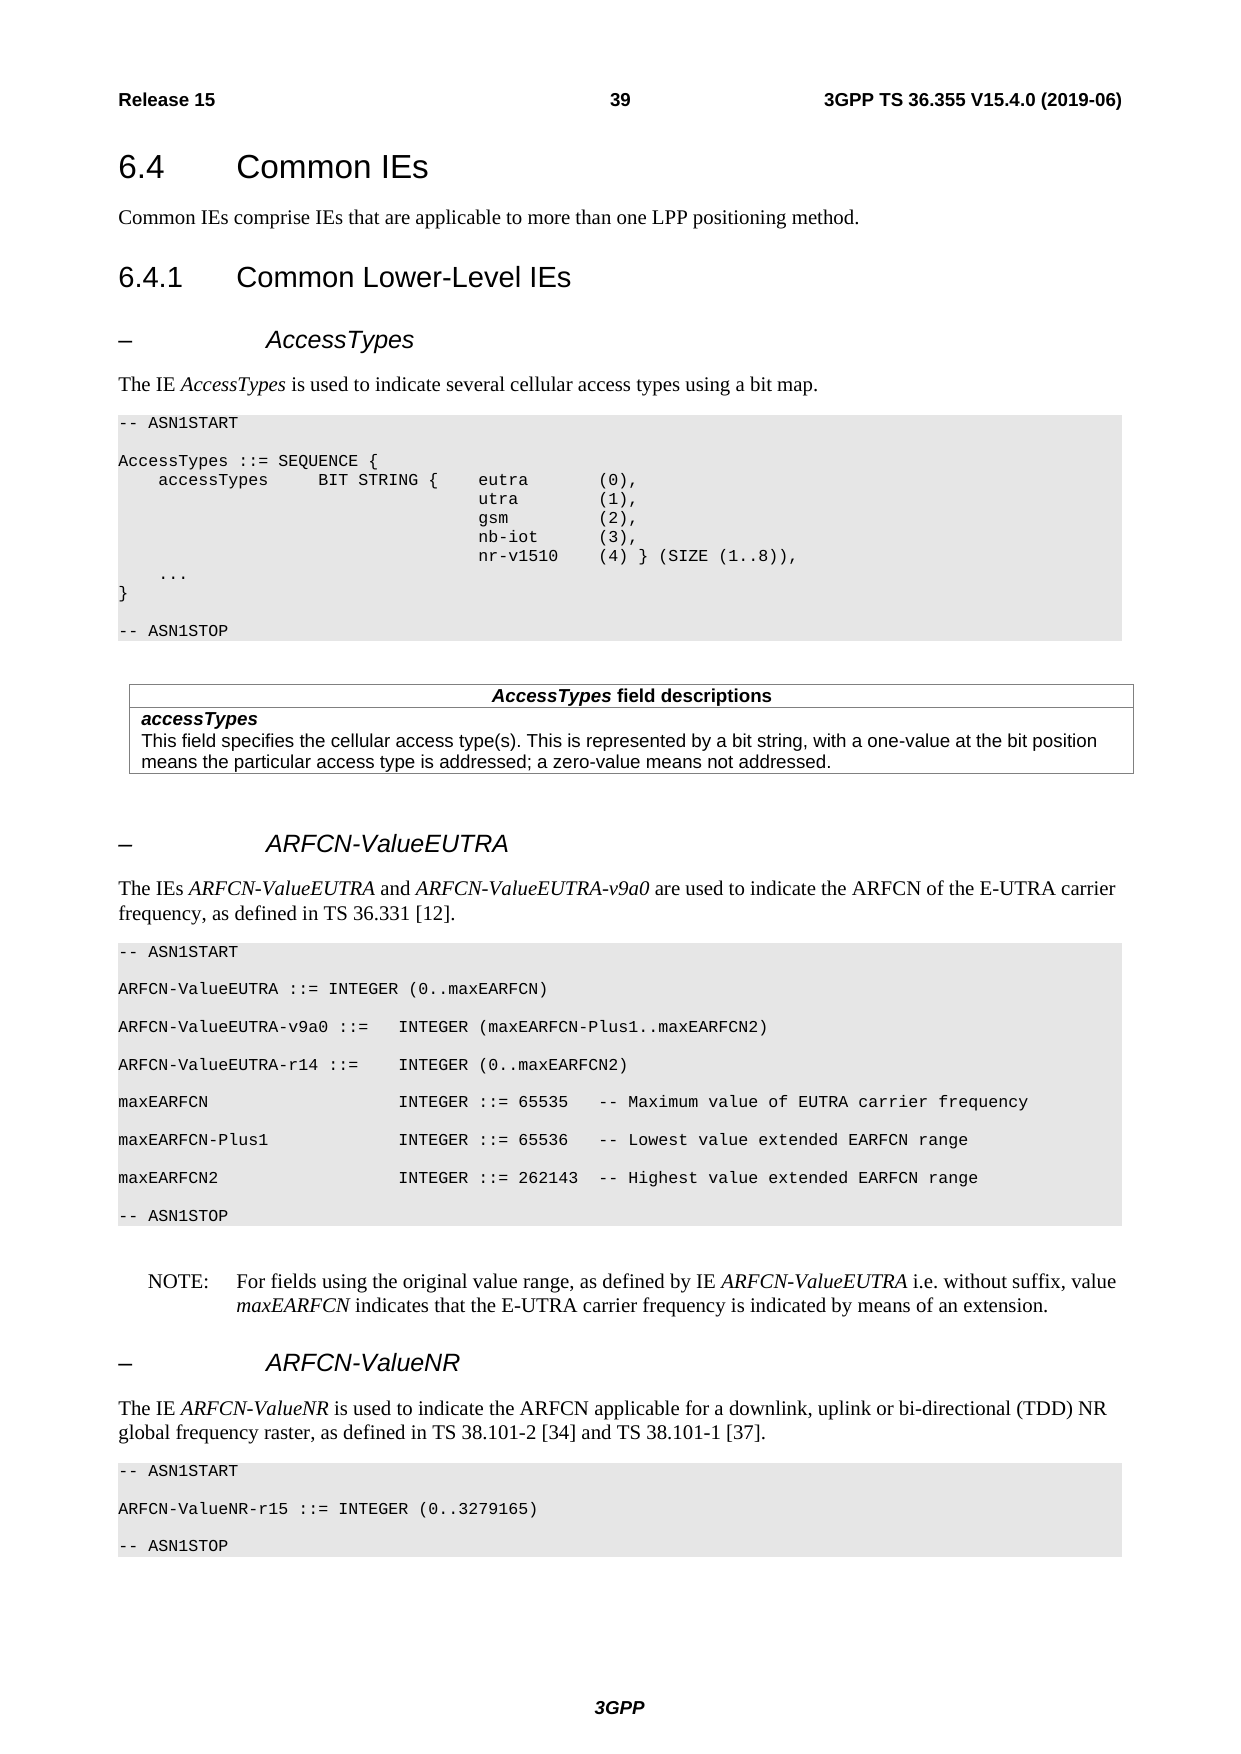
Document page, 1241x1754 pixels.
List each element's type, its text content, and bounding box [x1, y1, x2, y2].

subtitle 6.4 Common IEs [118, 147, 1122, 186]
text nr-v1510 (4) } (SIZE (1..8)), [118, 547, 1122, 566]
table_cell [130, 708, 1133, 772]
text -- ASN1STOP [118, 1207, 1122, 1226]
text ARFCN-ValueEUTRA-v9a0 ::= INTEGER (maxEARFCN-Plus1..maxEARFCN2) [118, 1019, 1122, 1037]
text -- ASN1START [118, 1463, 1122, 1481]
text utra (1), [118, 491, 1122, 509]
subtitle – AccessTypes [118, 325, 1122, 353]
text AccessTypes ::= SEQUENCE { [118, 453, 1122, 472]
subtitle – ARFCN-ValueEUTRA [118, 829, 1122, 858]
text ARFCN-ValueEUTRA ::= INTEGER (0..maxEARFCN) [118, 981, 1122, 1000]
text accessTypes BIT STRING { eutra (0), [118, 472, 1122, 491]
text -- ASN1START [118, 415, 1122, 434]
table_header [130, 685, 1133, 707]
subtitle – ARFCN-ValueNR [118, 1348, 1122, 1377]
text nb-iot (3), [118, 528, 1122, 547]
text -- ASN1STOP [118, 1538, 1122, 1557]
text maxEARFCN-Plus1 INTEGER ::= 65536 -- Lowest value extended EARFCN range [118, 1132, 1122, 1151]
text The IE ARFCN-ValueNR is used to indicate the ARFCN applicable for a downlink, uplink or bi-directional (TDD) NR global frequency raster, as defined in TS 38.101-2 [34] and TS 38.101-1 [37]. [118, 1396, 1122, 1444]
text -- ASN1START [118, 943, 1122, 962]
subtitle 6.4.1 Common Lower-Level IEs [118, 260, 1122, 293]
text Common IEs comprise IEs that are applicable to more than one LPP positioning method. [118, 205, 1122, 229]
text NOTE: For fields using the original value range, as defined by IE ARFCN-ValueEUTRA i.e. without suffix, value maxEARFCN indicates that the E-UTRA carrier frequency is indicated by means of an extension. [148, 1269, 1122, 1317]
text ARFCN-ValueNR-r15 ::= INTEGER (0..3279165) [118, 1500, 1122, 1519]
text The IEs ARFCN-ValueEUTRA and ARFCN-ValueEUTRA-v9a0 are used to indicate the ARFCN of the E-UTRA carrier frequency, as defined in TS 36.331 [12]. [118, 876, 1122, 924]
text } [118, 585, 1122, 604]
text ... [118, 566, 1122, 585]
text The IE AccessTypes is used to indicate several cellular access types using a bit map. [118, 372, 1122, 396]
text -- ASN1STOP [118, 622, 1122, 641]
text gsm (2), [118, 509, 1122, 528]
text ARFCN-ValueEUTRA-r14 ::= INTEGER (0..maxEARFCN2) [118, 1056, 1122, 1075]
text maxEARFCN2 INTEGER ::= 262143 -- Highest value extended EARFCN range [118, 1169, 1122, 1188]
text maxEARFCN INTEGER ::= 65535 -- Maximum value of EUTRA carrier frequency [118, 1094, 1122, 1113]
